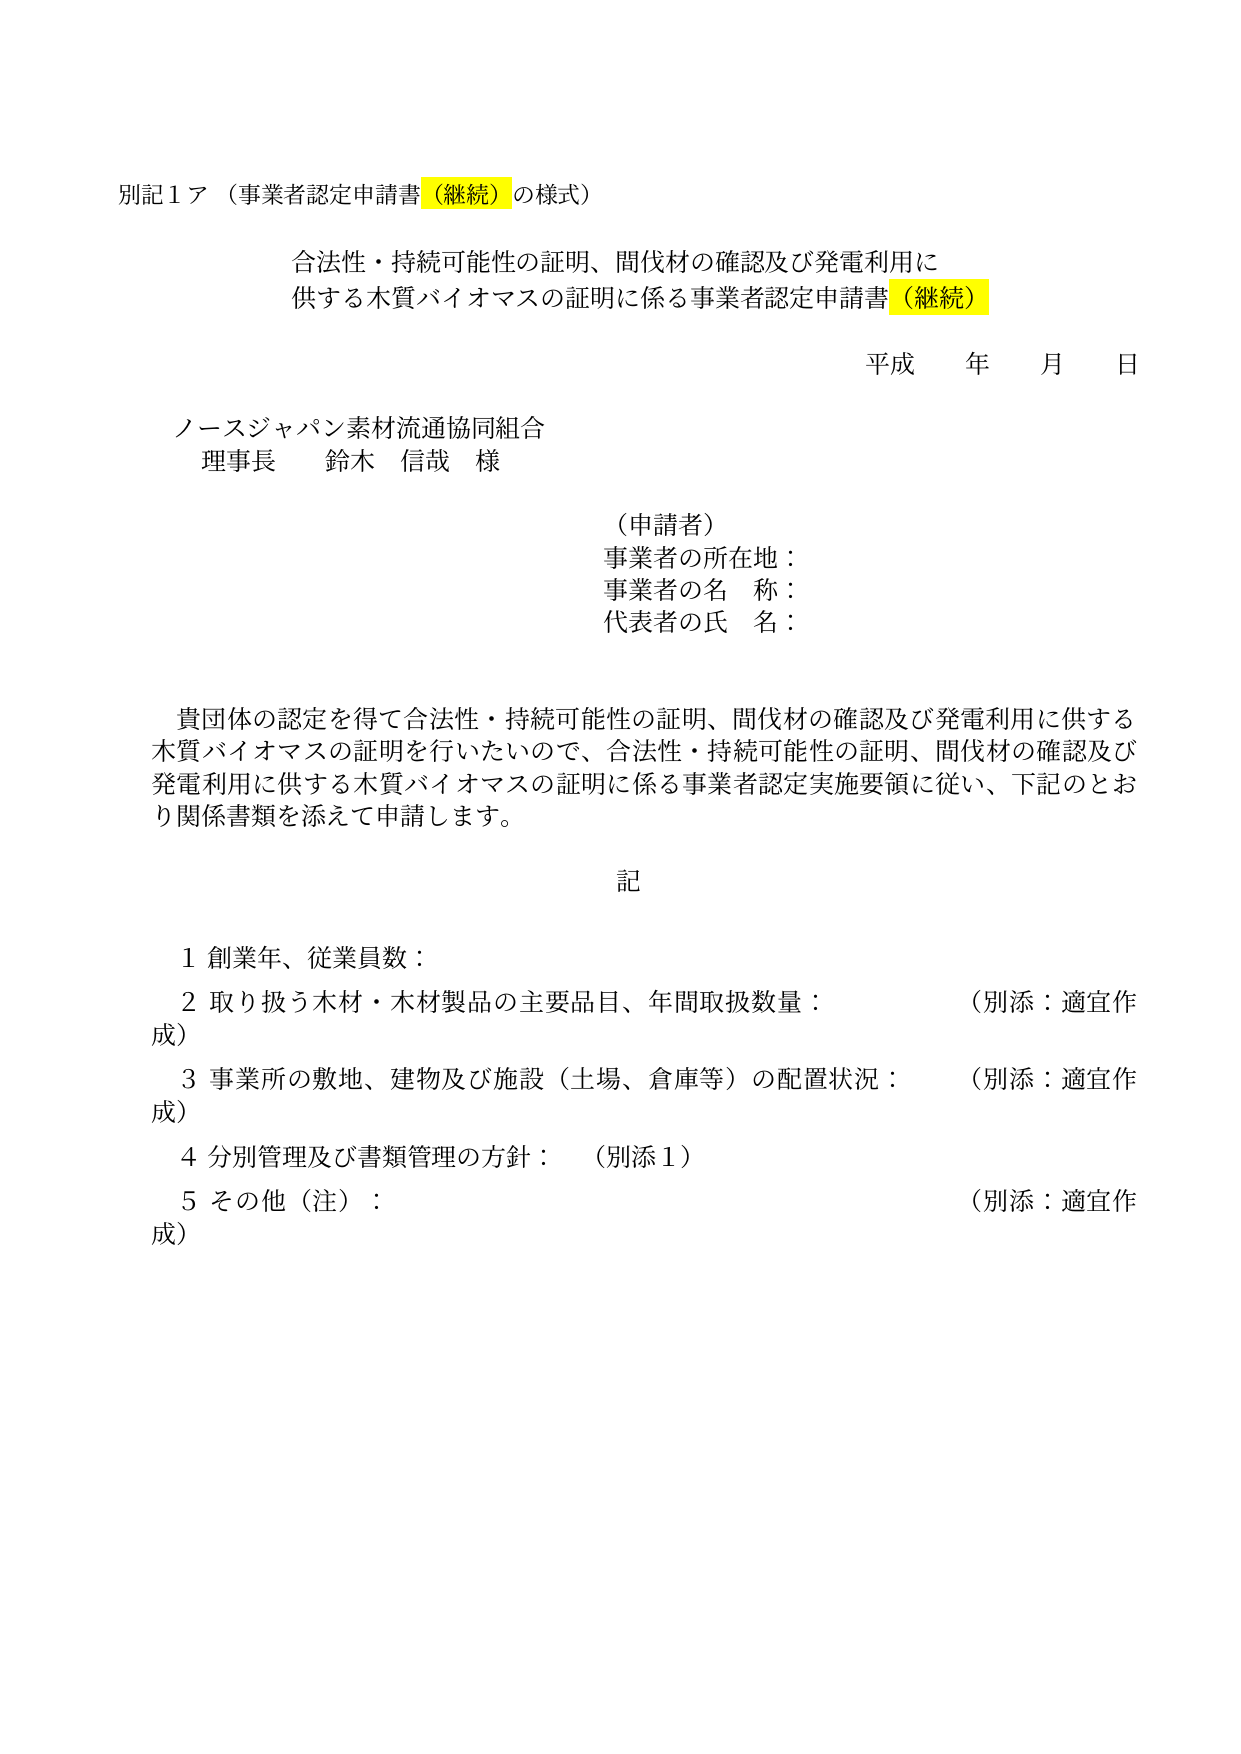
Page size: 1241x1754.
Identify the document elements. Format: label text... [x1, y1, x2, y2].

text 合法性・持続可能性の証明、間伐材の確認及び発電利用に [118, 242, 1140, 278]
text 別記１ア （事業者認定申請書（継続）の様式） [512, 177, 1140, 209]
text ２ 取り扱う木材・木材製品の主要品目、年間取扱数量： （別添：適宜作成） [151, 986, 1140, 1051]
text ５ その他（注）： （別添：適宜作成） [151, 1185, 1140, 1249]
text 事業者の名 称： [604, 573, 1140, 606]
text ノースジャパン素材流通協同組合 [147, 412, 1140, 444]
text 供する木質バイオマスの証明に係る事業者認定申請書（継続） [118, 278, 1140, 315]
text 平成 年 月 日 [118, 347, 1140, 380]
text （申請者） [604, 509, 1140, 541]
text 代表者の氏 名： [604, 606, 1140, 638]
text 記 [118, 864, 1140, 896]
text ４ 分別管理及び書類管理の方針： （別添１） [151, 1140, 1140, 1172]
text 貴団体の認定を得て合法性・持続可能性の証明、間伐材の確認及び発電利用に供する木質バイオマスの証明を行いたいので、合法性・持続可能性の証明、間伐材の確認及び発電利用に供する木質バイオマスの証明に係る事業者認定実施要領に従い、下記のとおり関係書類を添えて申請します。 [151, 703, 1140, 832]
text 事業者の所在地： [604, 541, 1140, 573]
text ３ 事業所の敷地、建物及び施設（土場、倉庫等）の配置状況： （別添：適宜作成） [151, 1063, 1140, 1128]
text 別記１ア （事業者認定申請書（継続）の様式） [118, 177, 421, 209]
text 理事長 鈴木 信哉 様 [151, 444, 1140, 477]
text １ 創業年、従業員数： [151, 941, 1140, 973]
